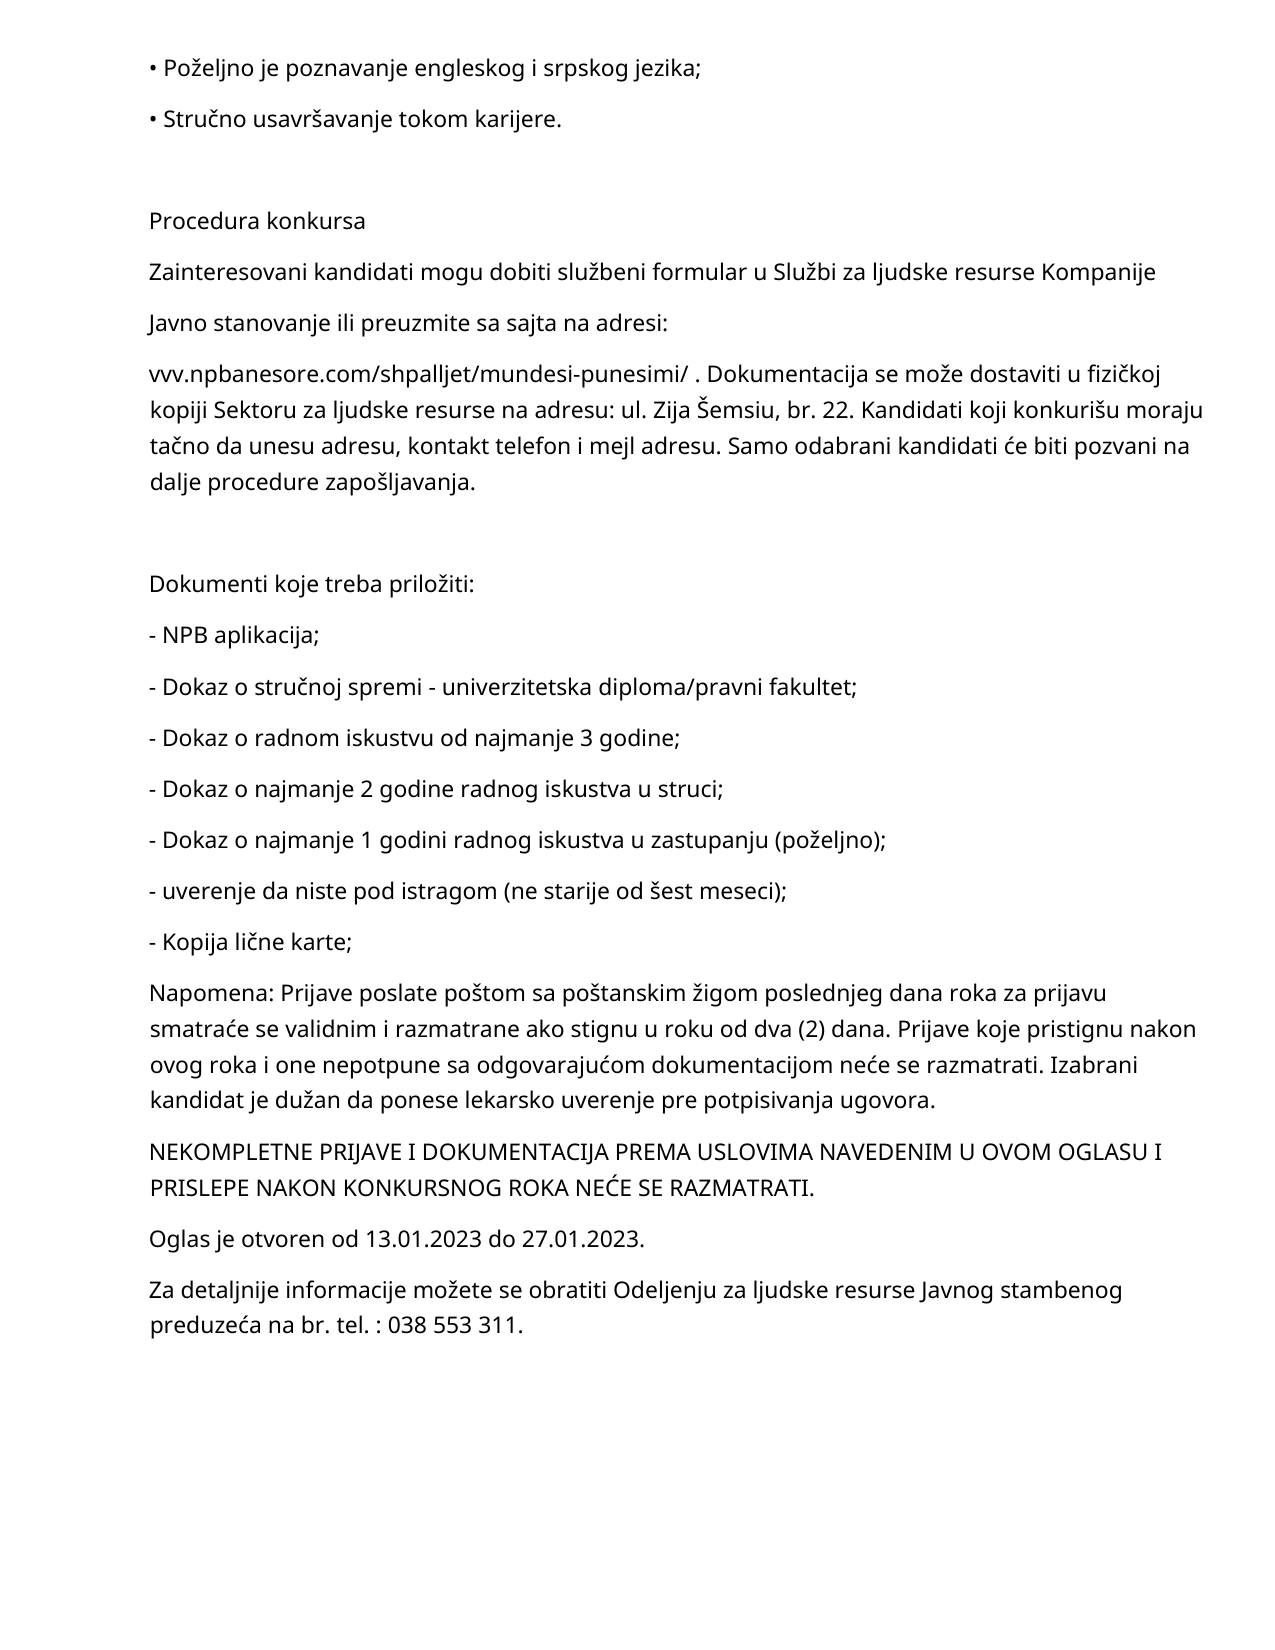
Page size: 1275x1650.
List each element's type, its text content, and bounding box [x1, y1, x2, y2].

text • Stručno usavršavanje tokom karijere. [148, 103, 1213, 134]
text Javno stanovanje ili preuzmite sa sajta na adresi: [148, 307, 1213, 339]
text - Kopija lične karte; [148, 926, 1213, 957]
text Napomena: Prijave poslate poštom sa poštanskim žigom poslednjeg dana roka za prijavu smatraće se validnim i razmatrane ako stignu u roku od dva (2) dana. Prijave koje pristignu nakon ovog roka i one nepotpune sa odgovarajućom dokumentacijom neće se razmatrati. Izabrani kandidat je dužan da ponese lekarsko uverenje pre potpisivanja ugovora. [148, 977, 1213, 1116]
text Dokumenti koje treba priložiti: [148, 568, 1213, 599]
text Procedura konkursa [148, 205, 1213, 237]
text Za detaljnije informacije možete se obratiti Odeljenju za ljudske resurse Javnog stambenog preduzeća na br. tel. : 038 553 311. [148, 1273, 1213, 1341]
text - Dokaz o najmanje 1 godini radnog iskustva u zastupanju (poželjno); [148, 823, 1213, 855]
text Zainteresovani kandidati mogu dobiti službeni formular u Službi za ljudske resurse Kompanije [148, 256, 1213, 288]
text - Dokaz o stručnoj spremi - univerzitetska diploma/pravni fakultet; [148, 670, 1213, 702]
text - uverenje da niste pod istragom (ne starije od šest meseci); [148, 874, 1213, 906]
text Oglas je otvoren od 13.01.2023 do 27.01.2023. [148, 1222, 1213, 1254]
text vvv.npbanesore.com/shpalljet/mundesi-punesimi/ . Dokumentacija se može dostaviti u fizičkoj kopiji Sektoru za ljudske resurse na adresu: ul. Zija Šemsiu, br. 22. Kandidati koji konkurišu moraju tačno da unesu adresu, kontakt telefon i mejl adresu. Samo odabrani kandidati će biti pozvani na dalje procedure zapošljavanja. [148, 358, 1213, 497]
text - Dokaz o radnom iskustvu od najmanje 3 godine; [148, 721, 1213, 753]
text • Poželjno je poznavanje engleskog i srpskog jezika; [148, 52, 1213, 83]
text - NPB aplikacija; [148, 619, 1213, 651]
text NEKOMPLETNE PRIJAVE I DOKUMENTACIJA PREMA USLOVIMA NAVEDENIM U OVOM OGLASU I PRISLEPE NAKON KONKURSNOG ROKA NEĆE SE RAZMATRATI. [148, 1136, 1213, 1203]
text - Dokaz o najmanje 2 godine radnog iskustva u struci; [148, 772, 1213, 804]
